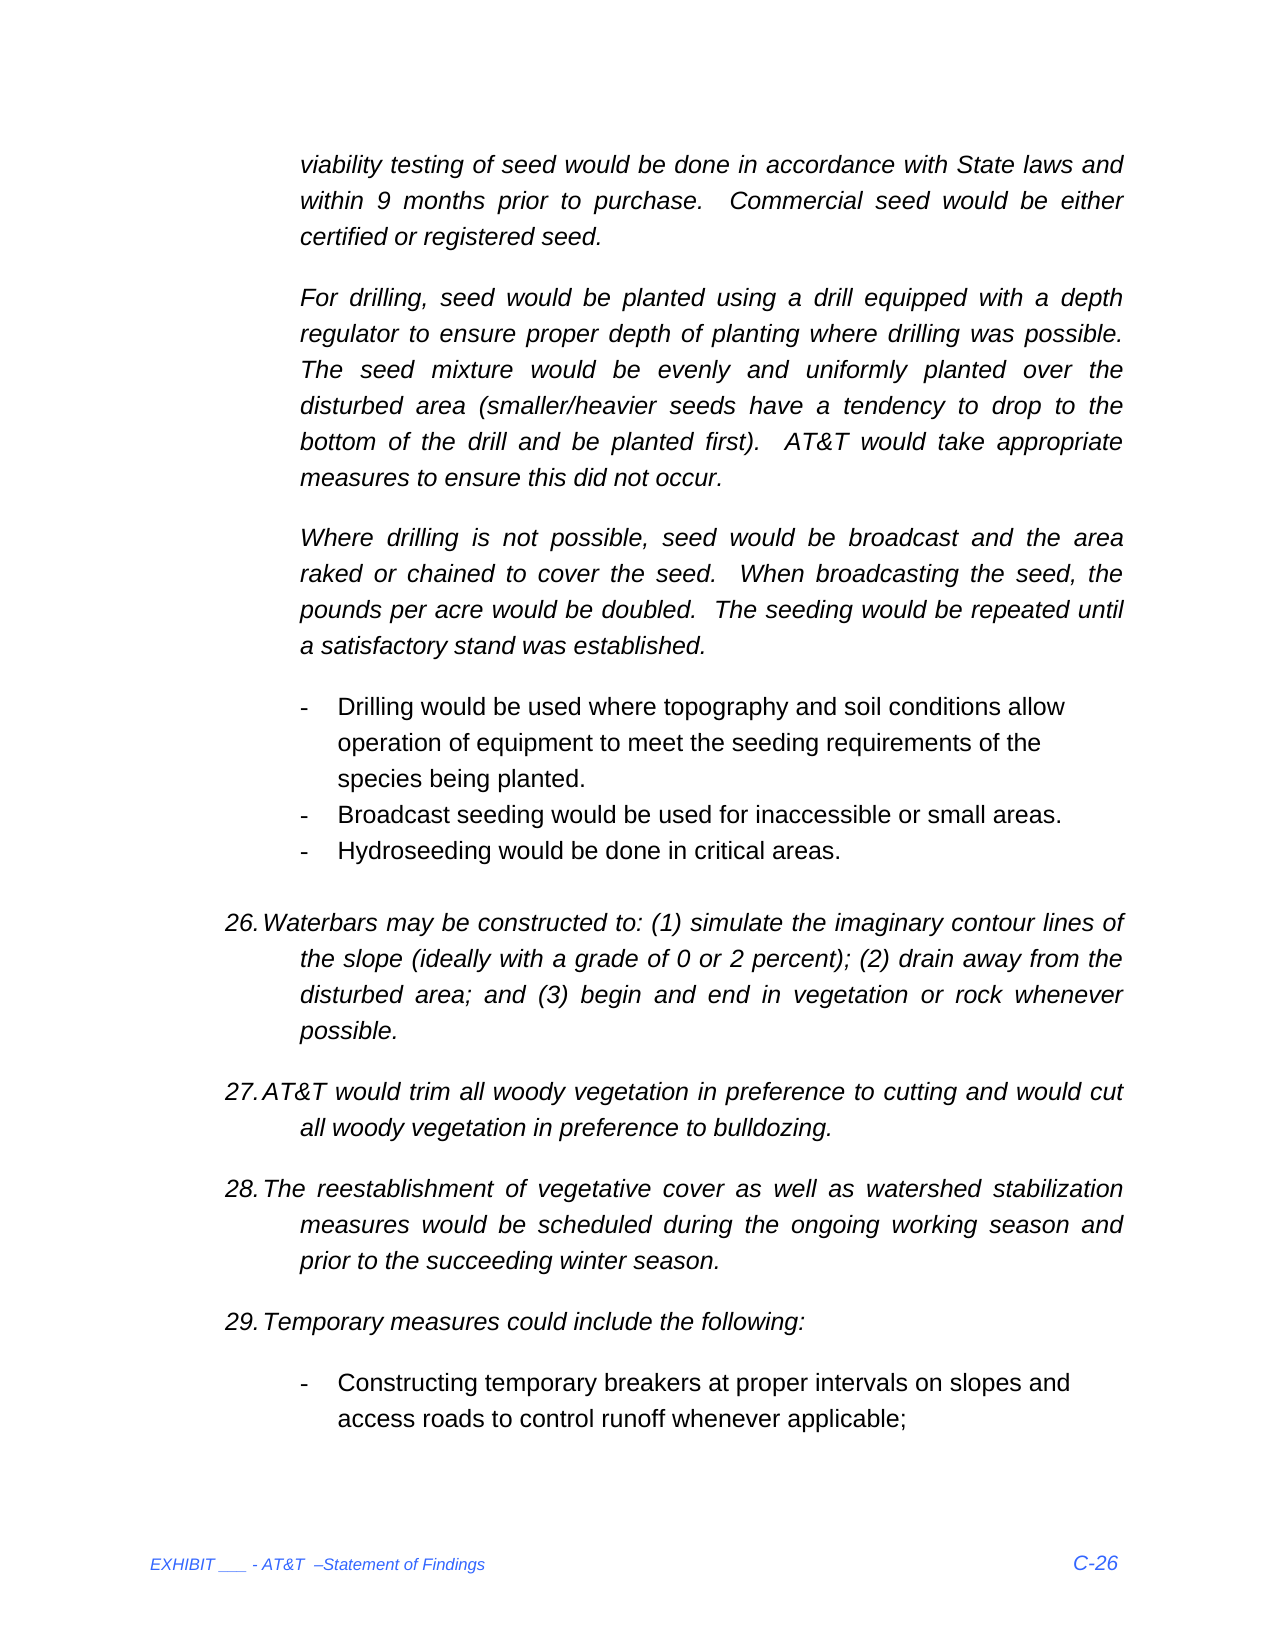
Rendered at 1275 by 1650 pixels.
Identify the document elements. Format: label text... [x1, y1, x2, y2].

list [225, 150, 1125, 251]
list Waterbars may be constructed to: (1) simulate the imaginary contour lines of the slope (ideally with a grade of 0 or 2 percent); (2) drain away from the disturbed area; and (3) begin and end in vegetation or rock whenever possible. [225, 908, 1125, 1045]
list Broadcast seeding would be used for inaccessible or small areas. [300, 800, 1125, 829]
list AT&T would trim all woody vegetation in preference to cutting and would cut all woody vegetation in preference to bulldozing. [225, 1077, 1125, 1142]
list Hydroseeding would be done in critical areas. [300, 836, 1125, 865]
list Constructing temporary breakers at proper intervals on slopes and access roads to control runoff whenever applicable; [300, 1367, 1125, 1432]
list The reestablishment of vegetative cover as well as watershed stabilization measures would be scheduled during the ongoing working season and prior to the succeeding winter season. [225, 1174, 1125, 1274]
text For drilling, seed would be planted using a drill equipped with a depth regulator to ensure proper depth of planting where drilling was possible. The seed mixture would be evenly and uniformly planted over the disturbed area (smaller/heavier seeds have a tendency to drop to the bottom of the drill and be planted first). AT&T would take appropriate measures to ensure this did not occur. [300, 283, 1125, 491]
list Drilling would be used where topography and soil conditions allow operation of equipment to meet the seeding requirements of the species being planted. [300, 692, 1125, 793]
text Where drilling is not possible, seed would be broadcast and the area raked or chained to cover the seed. When broadcasting the seed, the pounds per acre would be doubled. The seeding would be repeated until a satisfactory stand was established. [300, 523, 1125, 660]
list Temporary measures could include the following: [225, 1307, 1125, 1335]
